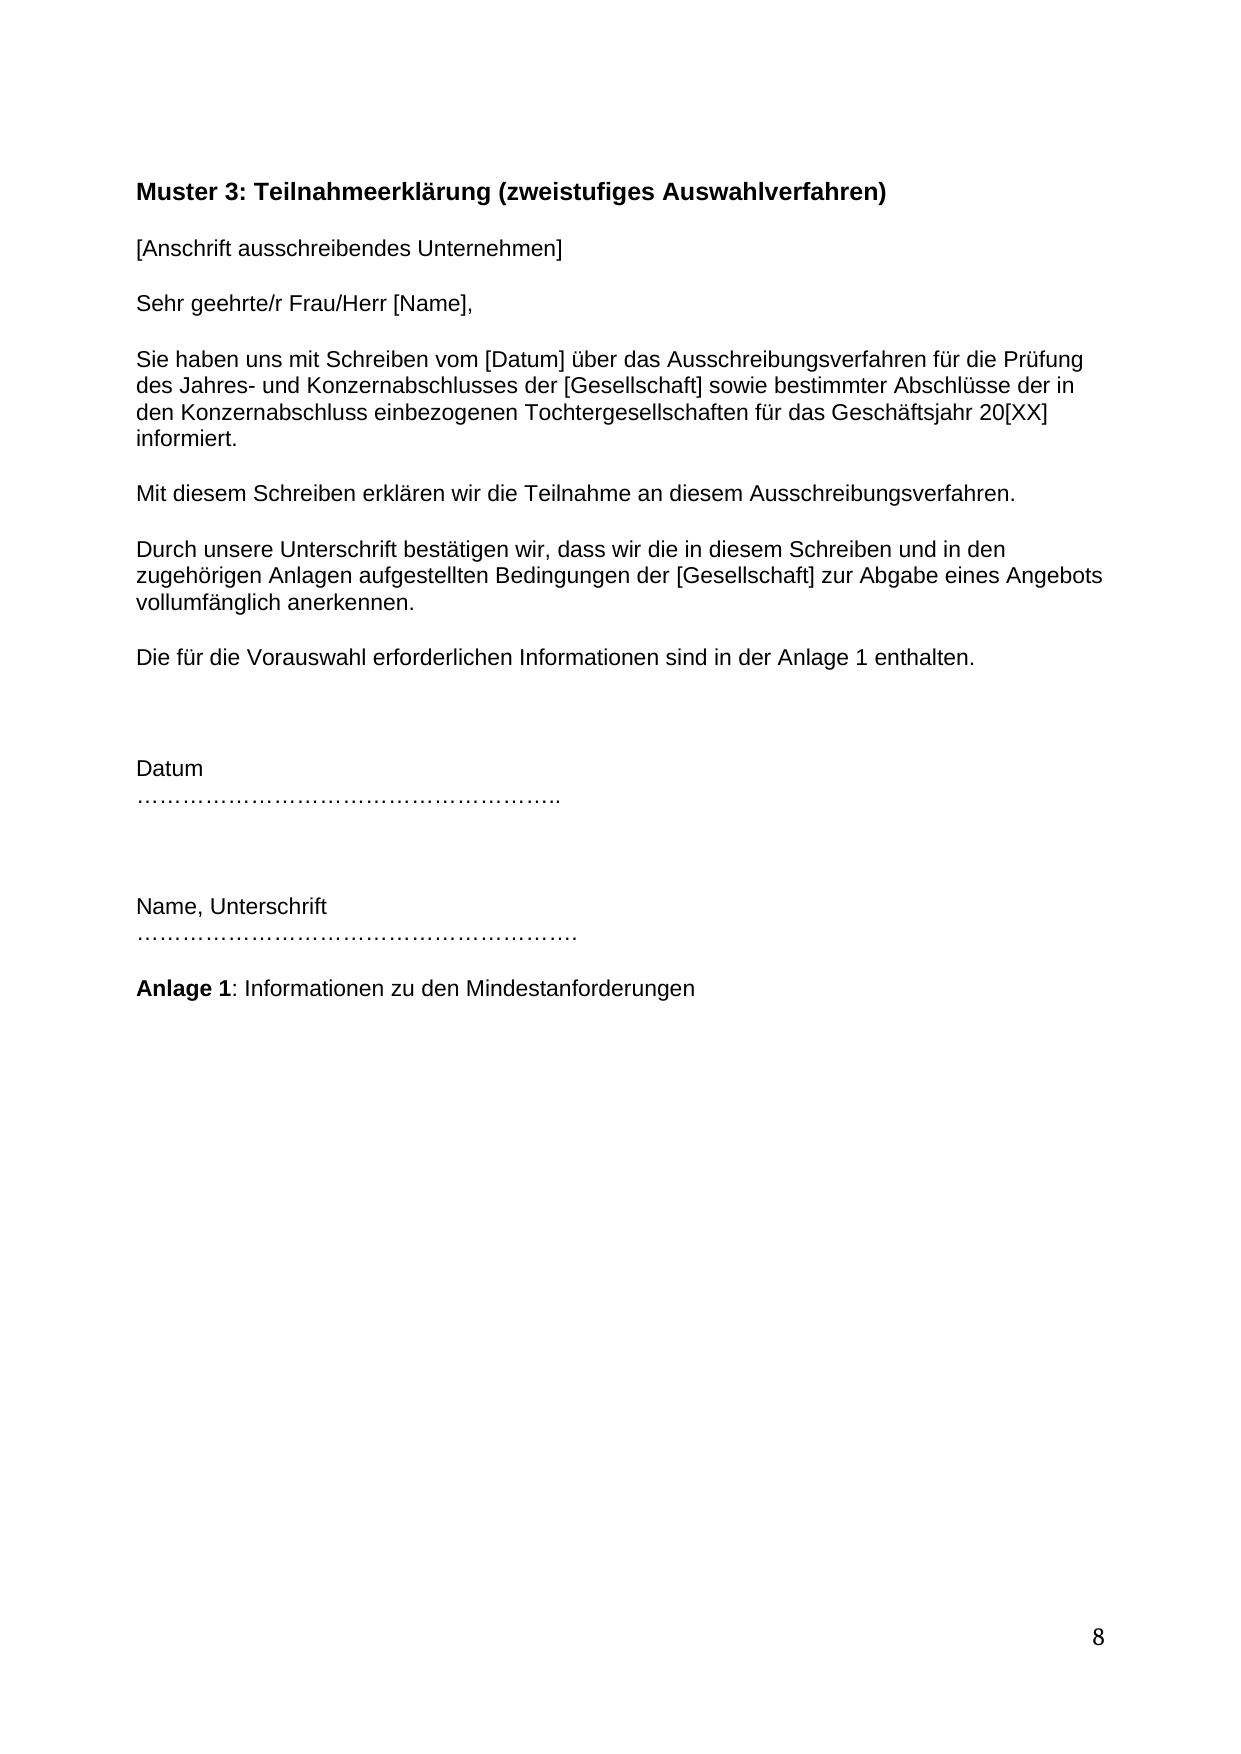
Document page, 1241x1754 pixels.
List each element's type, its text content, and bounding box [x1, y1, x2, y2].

text Sie haben uns mit Schreiben vom [Datum] über das Ausschreibungsverfahren für die Prüfung des Jahres- und Konzernabschlusses der [Gesellschaft] sowie bestimmter Abschlüsse der in den Konzernabschluss einbezogenen Tochtergesellschaften für das Geschäftsjahr 20[XX] informiert. [136, 346, 1104, 451]
text Anlage 1: Informationen zu den Mindestanforderungen [136, 974, 1104, 1001]
text Muster 3: Teilnahmeerklärung (zweistufiges Auswahlverfahren) [136, 177, 1104, 206]
text Datum ……………………………………………….. [136, 755, 1104, 808]
text Durch unsere Unterschrift bestätigen wir, dass wir die in diesem Schreiben und in den zugehörigen Anlagen aufgestellten Bedingungen der [Gesellschaft] zur Abgabe eines Angebots vollumfänglich anerkennen. [136, 536, 1104, 615]
text [Anschrift ausschreibendes Unternehmen] [136, 235, 1104, 261]
text Sehr geehrte/r Frau/Herr [Name], [136, 290, 1104, 317]
text Die für die Vorauswahl erforderlichen Informationen sind in der Anlage 1 enthalten. [136, 644, 1104, 671]
text Name, Unterschrift …………………………………………………. [136, 893, 1104, 945]
text Mit diesem Schreiben erklären wir die Teilnahme an diesem Ausschreibungsverfahren. [136, 480, 1104, 507]
